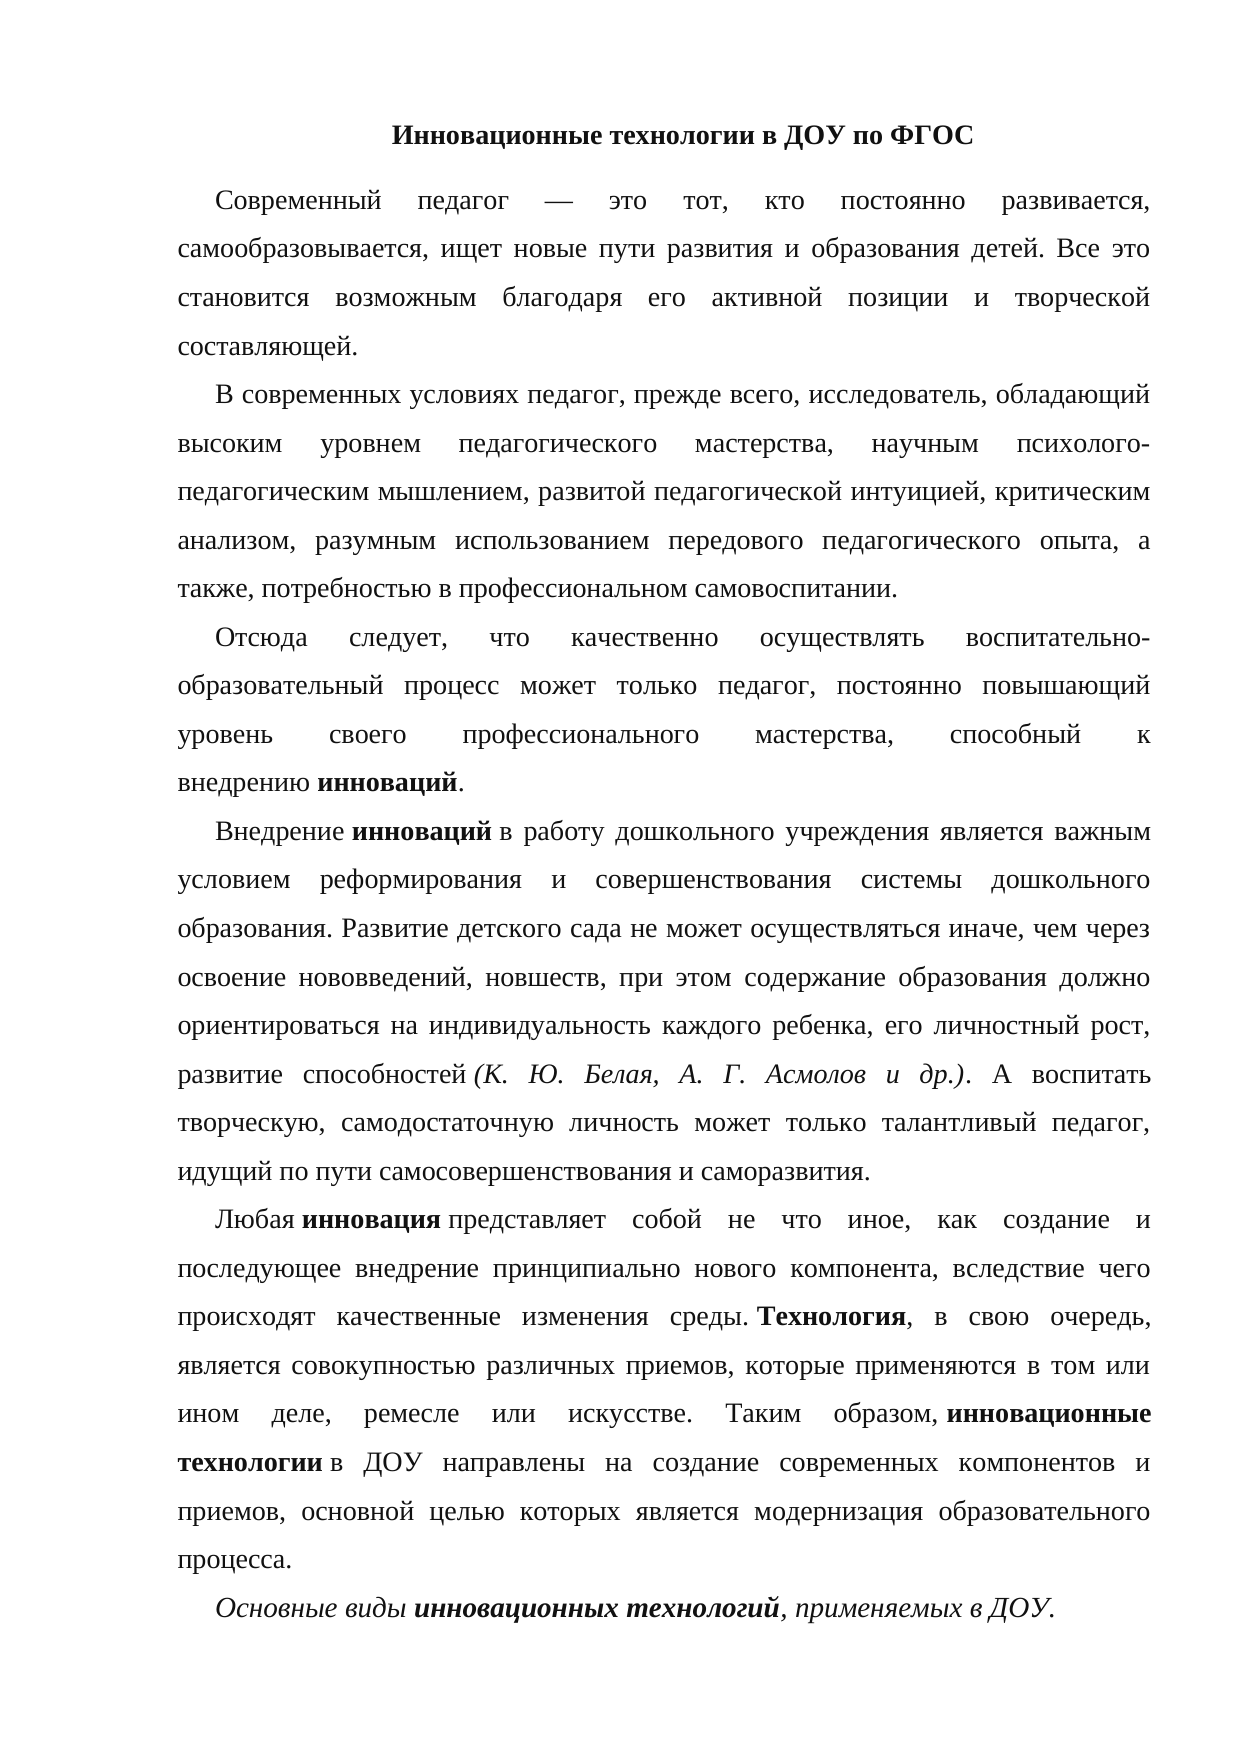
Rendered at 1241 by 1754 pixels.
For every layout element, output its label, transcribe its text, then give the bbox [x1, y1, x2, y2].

text Отсюда следует, что качественно осуществлять воспитательно-образовательный процесс может только педагог, постоянно повышающий уровень своего профессионального мастерства, способный к внедрению инноваций. [177, 620, 1152, 798]
text Внедрение инноваций в работу дошкольного учреждения является важным условием реформирования и совершенствования системы дошкольного образования. Развитие детского сада не может осуществляться иначе, чем через освоение нововведений, новшеств, при этом содержание образования должно ориентироваться на индивидуальность каждого ребенка, его личностный рост, развитие способностей (К. Ю. Белая, А. Г. Асмолов и др.). А воспитать творческую, самодостаточную личность может только талантливый педагог, идущий по пути самосовершенствования и саморазвития. [177, 814, 1152, 1186]
text Любая инновация представляет собой не что иное, как создание и последующее внедрение принципиально нового компонента, вследствие чего происходят качественные изменения среды. Технология, в свою очередь, является совокупностью различных приемов, которые применяются в том или ином деле, ремесле или искусстве. Таким образом, инновационные технологии в ДОУ направлены на создание современных компонентов и приемов, основной целью которых является модернизация образовательного процесса. [177, 1202, 1152, 1574]
text В современных условиях педагог, прежде всего, исследователь, обладающий высоким уровнем педагогического мастерства, научным психолого-педагогическим мышлением, развитой педагогической интуицией, критическим анализом, разумным использованием передового педагогического опыта, а также, потребностью в профессиональном самовоспитании. [177, 377, 1152, 604]
text Основные виды инновационных технологий, применяемых в ДОУ. [177, 1591, 1152, 1624]
text Инновационные технологии в ДОУ по ФГОС [177, 118, 1152, 151]
text Современный педагог — это тот, кто постоянно развивается, самообразовывается, ищет новые пути развития и образования детей. Все это становится возможным благодаря его активной позиции и творческой составляющей. [177, 183, 1152, 361]
